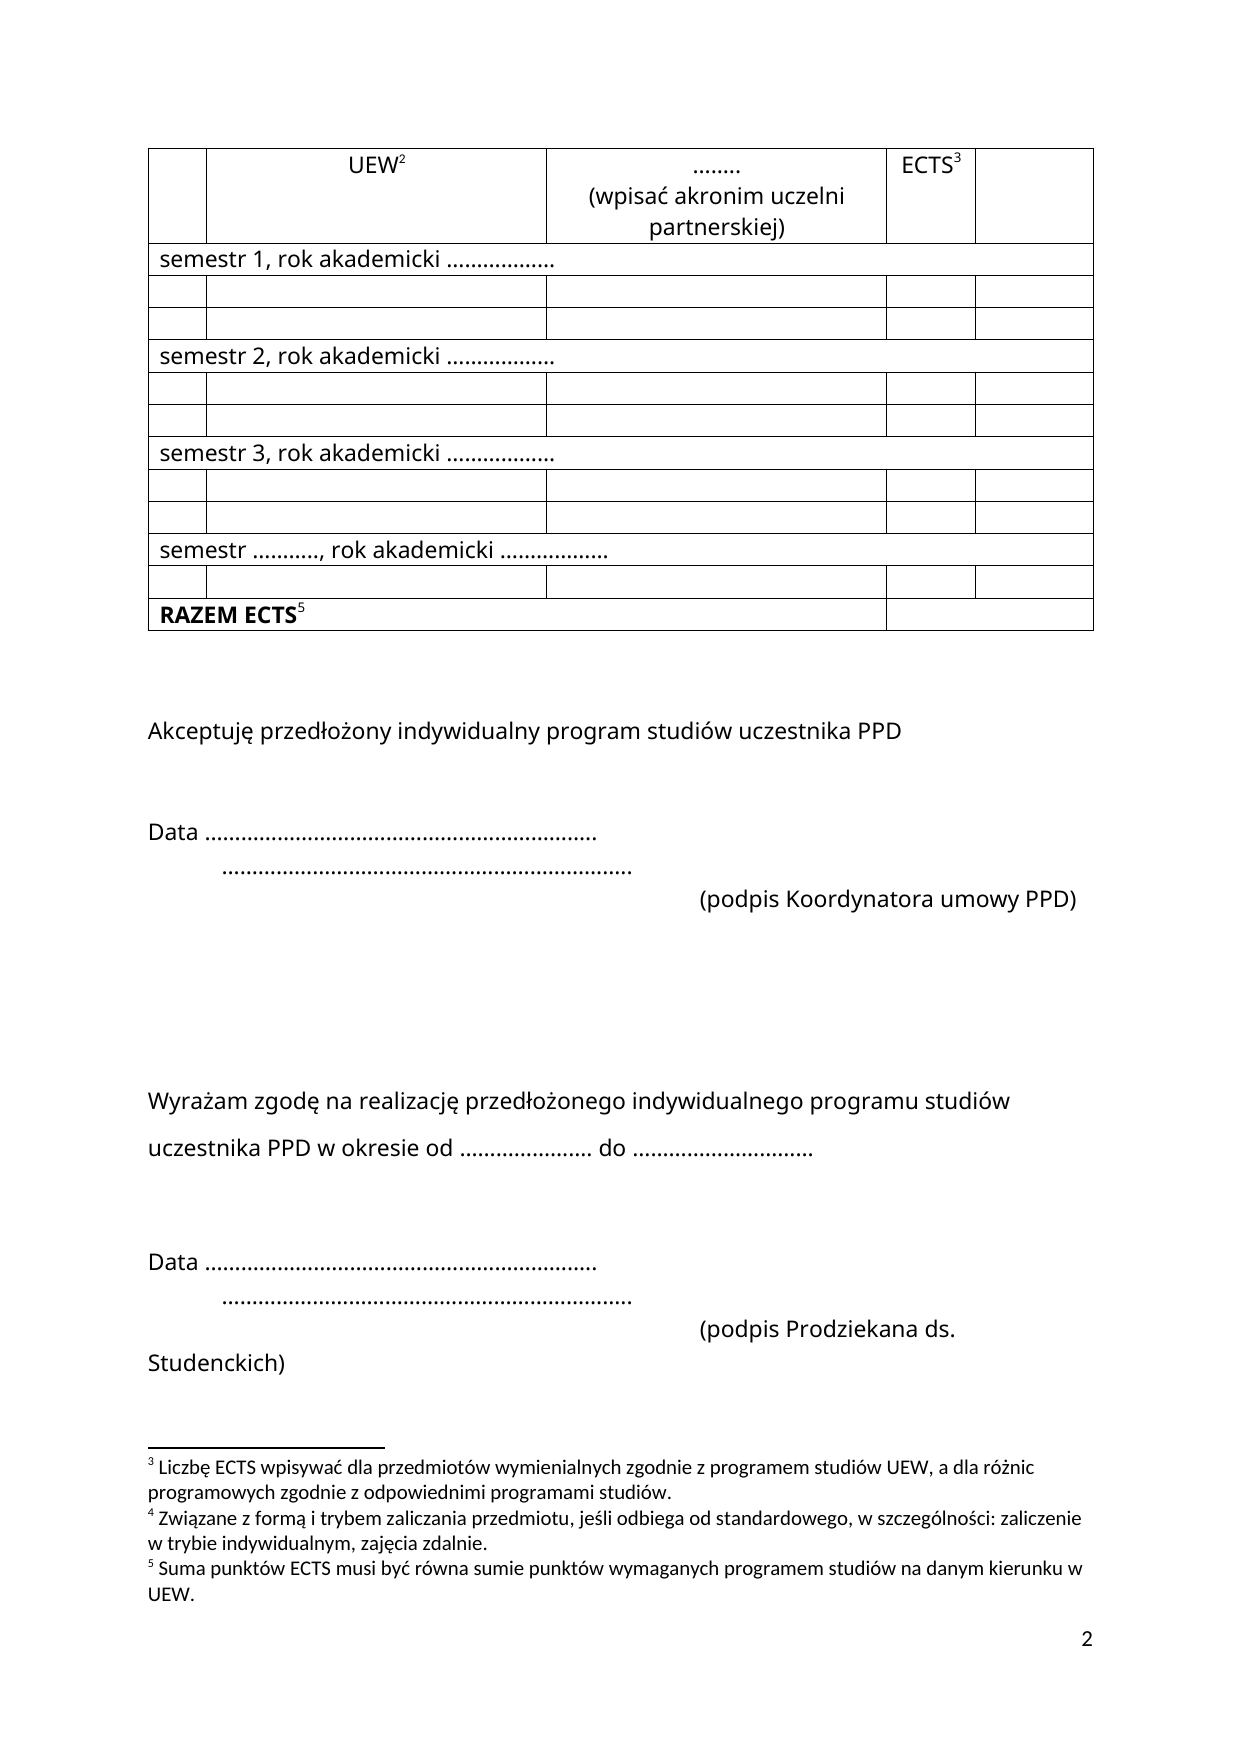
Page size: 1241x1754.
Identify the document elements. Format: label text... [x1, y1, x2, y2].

table_cell [976, 276, 1093, 307]
table_cell [207, 405, 546, 436]
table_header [207, 149, 546, 242]
table_cell semestr ……….., rok akademicki ……………… [149, 534, 1093, 565]
table_cell [547, 308, 886, 339]
table_cell [887, 599, 1093, 630]
table_cell [887, 373, 975, 404]
table_cell [547, 276, 886, 307]
table_cell [207, 276, 546, 307]
table_cell [547, 470, 886, 501]
table_cell [207, 308, 546, 339]
table_header nr [149, 149, 206, 242]
table_cell [207, 470, 546, 501]
table_cell [149, 308, 206, 339]
table_cell [207, 502, 546, 533]
table_cell [976, 470, 1093, 501]
table_cell [887, 405, 975, 436]
table_cell [547, 502, 886, 533]
text Wyrażam zgodę na realizację przedłożonego indywidualnego programu studiów uczestnika PPD w okresie od …………………. do ………………………… [148, 1085, 1093, 1163]
text Data ……………………………………………………….. ………………………………………………………….. (podpis Prodziekana ds. Studenckich) [148, 1246, 1093, 1378]
table_cell RAZEM ECTS [149, 599, 886, 630]
table_cell [976, 308, 1093, 339]
table_header Punkty ECTS [887, 149, 975, 242]
table_cell [207, 373, 546, 404]
table_cell [976, 373, 1093, 404]
table_cell [887, 276, 975, 307]
table_cell semestr 3, rok akademicki ……………… [149, 437, 1093, 468]
table_cell [547, 566, 886, 598]
table_cell [887, 566, 975, 598]
table_cell [149, 373, 206, 404]
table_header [547, 149, 886, 242]
text Data ……………………………………………………….. ………………………………………………………….. (podpis Koordynatora umowy PPD) [148, 816, 1093, 915]
text Akceptuję przedłożony indywidualny program studiów uczestnika PPD [148, 715, 1093, 746]
table_cell [149, 405, 206, 436]
table_cell [149, 566, 206, 598]
table_cell [547, 405, 886, 436]
table_cell semestr 1, rok akademicki ……………… [149, 244, 1093, 275]
table_cell [976, 502, 1093, 533]
table_cell semestr 2, rok akademicki ……………… [149, 340, 1093, 372]
table_cell [887, 308, 975, 339]
table_cell [976, 405, 1093, 436]
table_cell [207, 566, 546, 598]
table_cell [976, 566, 1093, 598]
table_cell [887, 470, 975, 501]
table_cell [149, 470, 206, 501]
table_cell [149, 276, 206, 307]
table_cell [149, 502, 206, 533]
table_header Uwagi [976, 149, 1093, 242]
table_cell [887, 502, 975, 533]
table_cell [547, 373, 886, 404]
